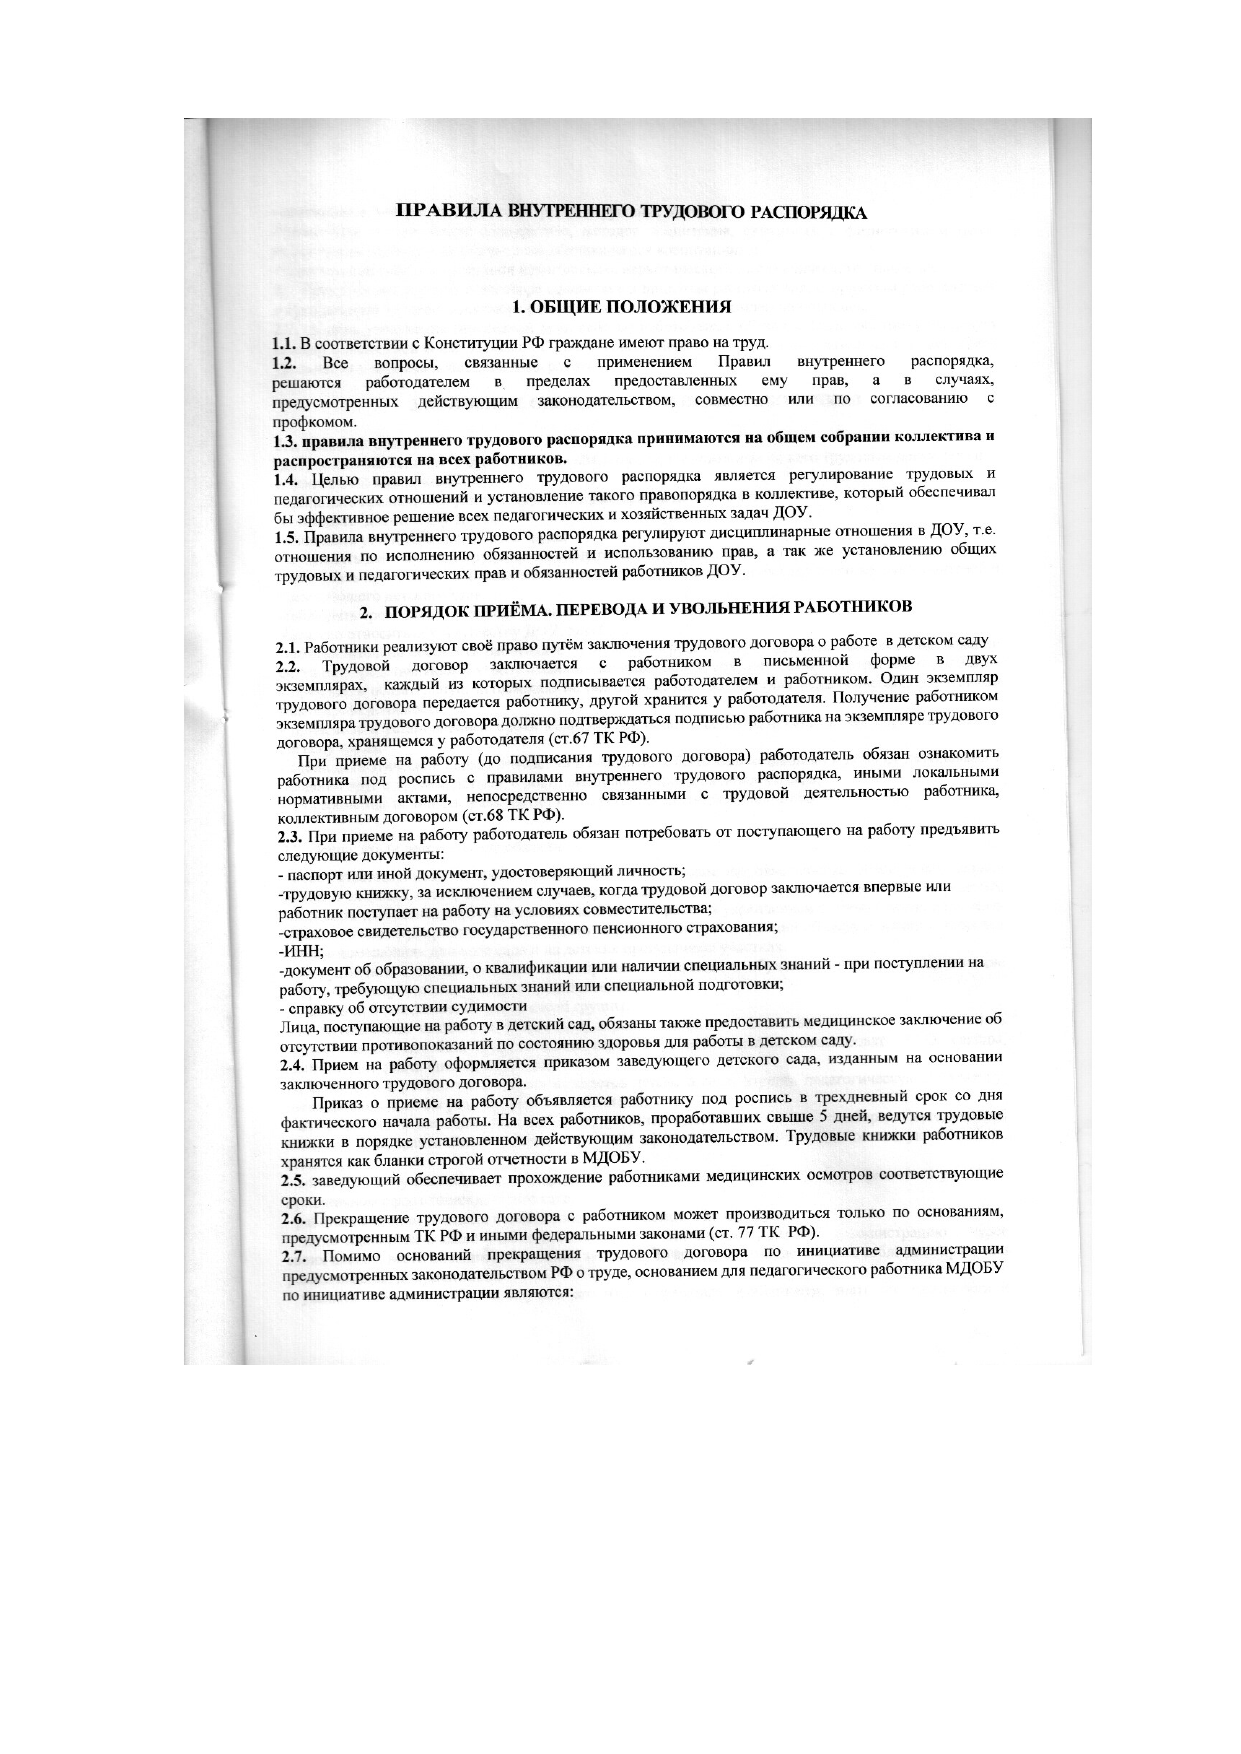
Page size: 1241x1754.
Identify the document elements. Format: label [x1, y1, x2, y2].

picture [177, 118, 1097, 1634]
